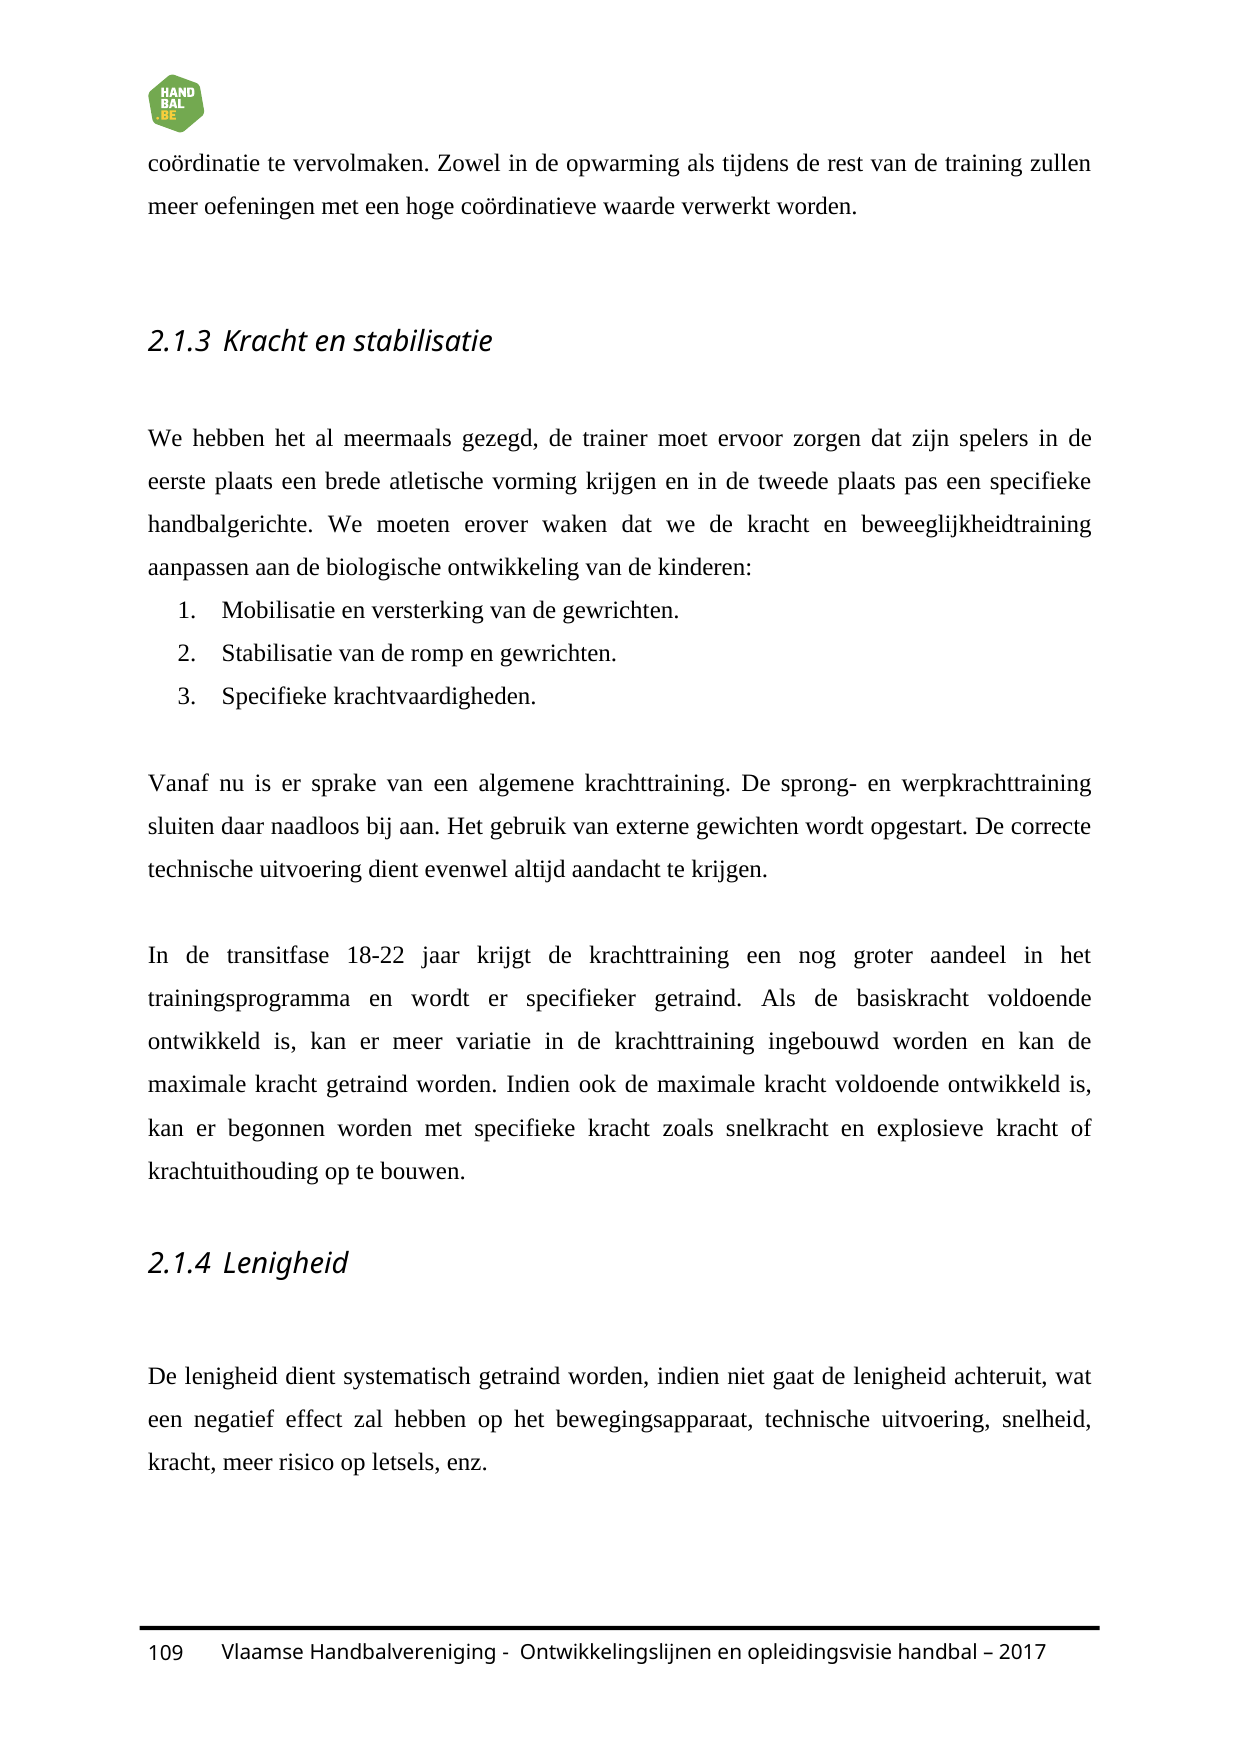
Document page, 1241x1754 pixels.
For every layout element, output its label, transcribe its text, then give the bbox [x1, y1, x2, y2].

text In de transitfase 18-22 jaar krijgt de krachttraining een nog groter aandeel in het trainingsprogramma en wordt er specifieker getraind. Als de basiskracht voldoende ontwikkeld is, kan er meer variatie in de krachttraining ingebouwd worden en kan de maximale kracht getraind worden. Indien ook de maximale kracht voldoende ontwikkeld is, kan er begonnen worden met specifieke kracht zoals snelkracht en explosieve kracht of krachtuithouding op te bouwen. [148, 940, 1093, 1184]
list Specifieke krachtvaardigheden. [177, 681, 1093, 710]
list Stabilisatie van de romp en gewrichten. [177, 638, 1093, 667]
text We hebben het al meermaals gezegd, de trainer moet ervoor zorgen dat zijn spelers in de eerste plaats een brede atletische vorming krijgen en in de tweede plaats pas een specifieke handbalgerichte. We moeten erover waken dat we de kracht en beweeglijkheidtraining aanpassen aan de biologische ontwikkeling van de kinderen: [148, 423, 1093, 581]
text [148, 148, 1093, 219]
text De lenigheid dient systematisch getraind worden, indien niet gaat de lenigheid achteruit, wat een negatief effect zal hebben op het bewegingsapparaat, technische uitvoering, snelheid, kracht, meer risico op letsels, enz. [148, 1361, 1093, 1476]
text Lenigheid [148, 1242, 1093, 1282]
list Mobilisatie en versterking van de gewrichten. [177, 595, 1093, 624]
text Vanaf nu is er sprake van een algemene krachttraining. De sprong- en werpkrachttraining sluiten daar naadloos bij aan. Het gebruik van externe gewichten wordt opgestart. De correcte technische uitvoering dient evenwel altijd aandacht te krijgen. [148, 768, 1093, 883]
text Kracht en stabilisatie [148, 320, 1093, 360]
